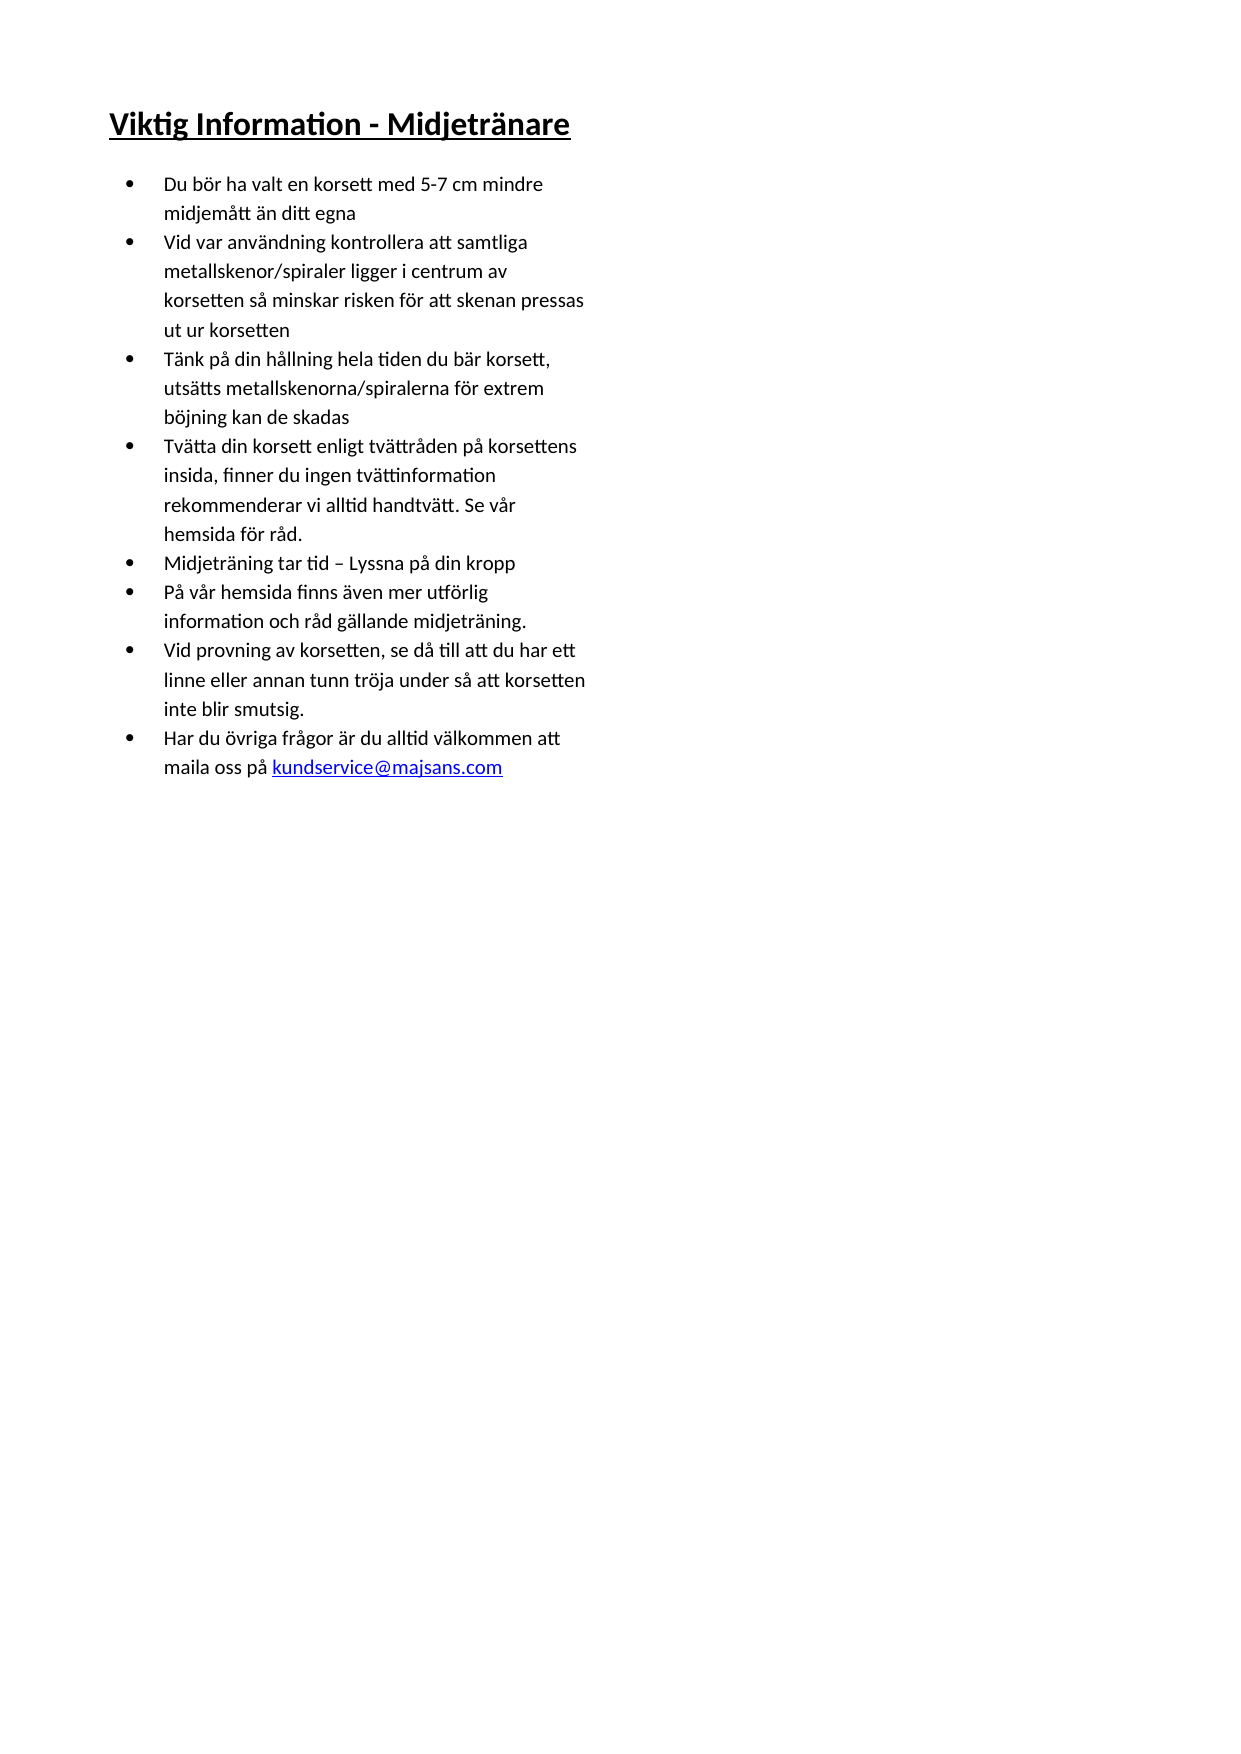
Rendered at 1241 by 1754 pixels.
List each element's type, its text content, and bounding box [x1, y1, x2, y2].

list Har du övriga frågor är du alltid välkommen att maila oss på kundservice@majsans.com [126, 725, 591, 780]
list Tvätta din korsett enligt tvättråden på korsettens insida, finner du ingen tvättinformation rekommenderar vi alltid handtvätt. Se vår hemsida för råd. [126, 433, 591, 546]
list Du bör ha valt en korsett med 5-7 cm mindre midjemått än ditt egna [126, 171, 591, 226]
list Tänk på din hållning hela tiden du bär korsett, utsätts metallskenorna/spiralerna för extrem böjning kan de skadas [126, 346, 591, 430]
list Vid var användning kontrollera att samtliga metallskenor/spiraler ligger i centrum av korsetten så minskar risken för att skenan pressas ut ur korsetten [126, 229, 591, 342]
list Midjeträning tar tid – Lyssna på din kropp [126, 550, 591, 576]
list Vid provning av korsetten, se då till att du har ett linne eller annan tunn tröja under så att korsetten inte blir smutsig. [126, 638, 591, 721]
list På vår hemsida finns även mer utförlig information och råd gällande midjeträning. [126, 579, 591, 634]
text Viktig Information - Midjetränare [89, 103, 591, 144]
